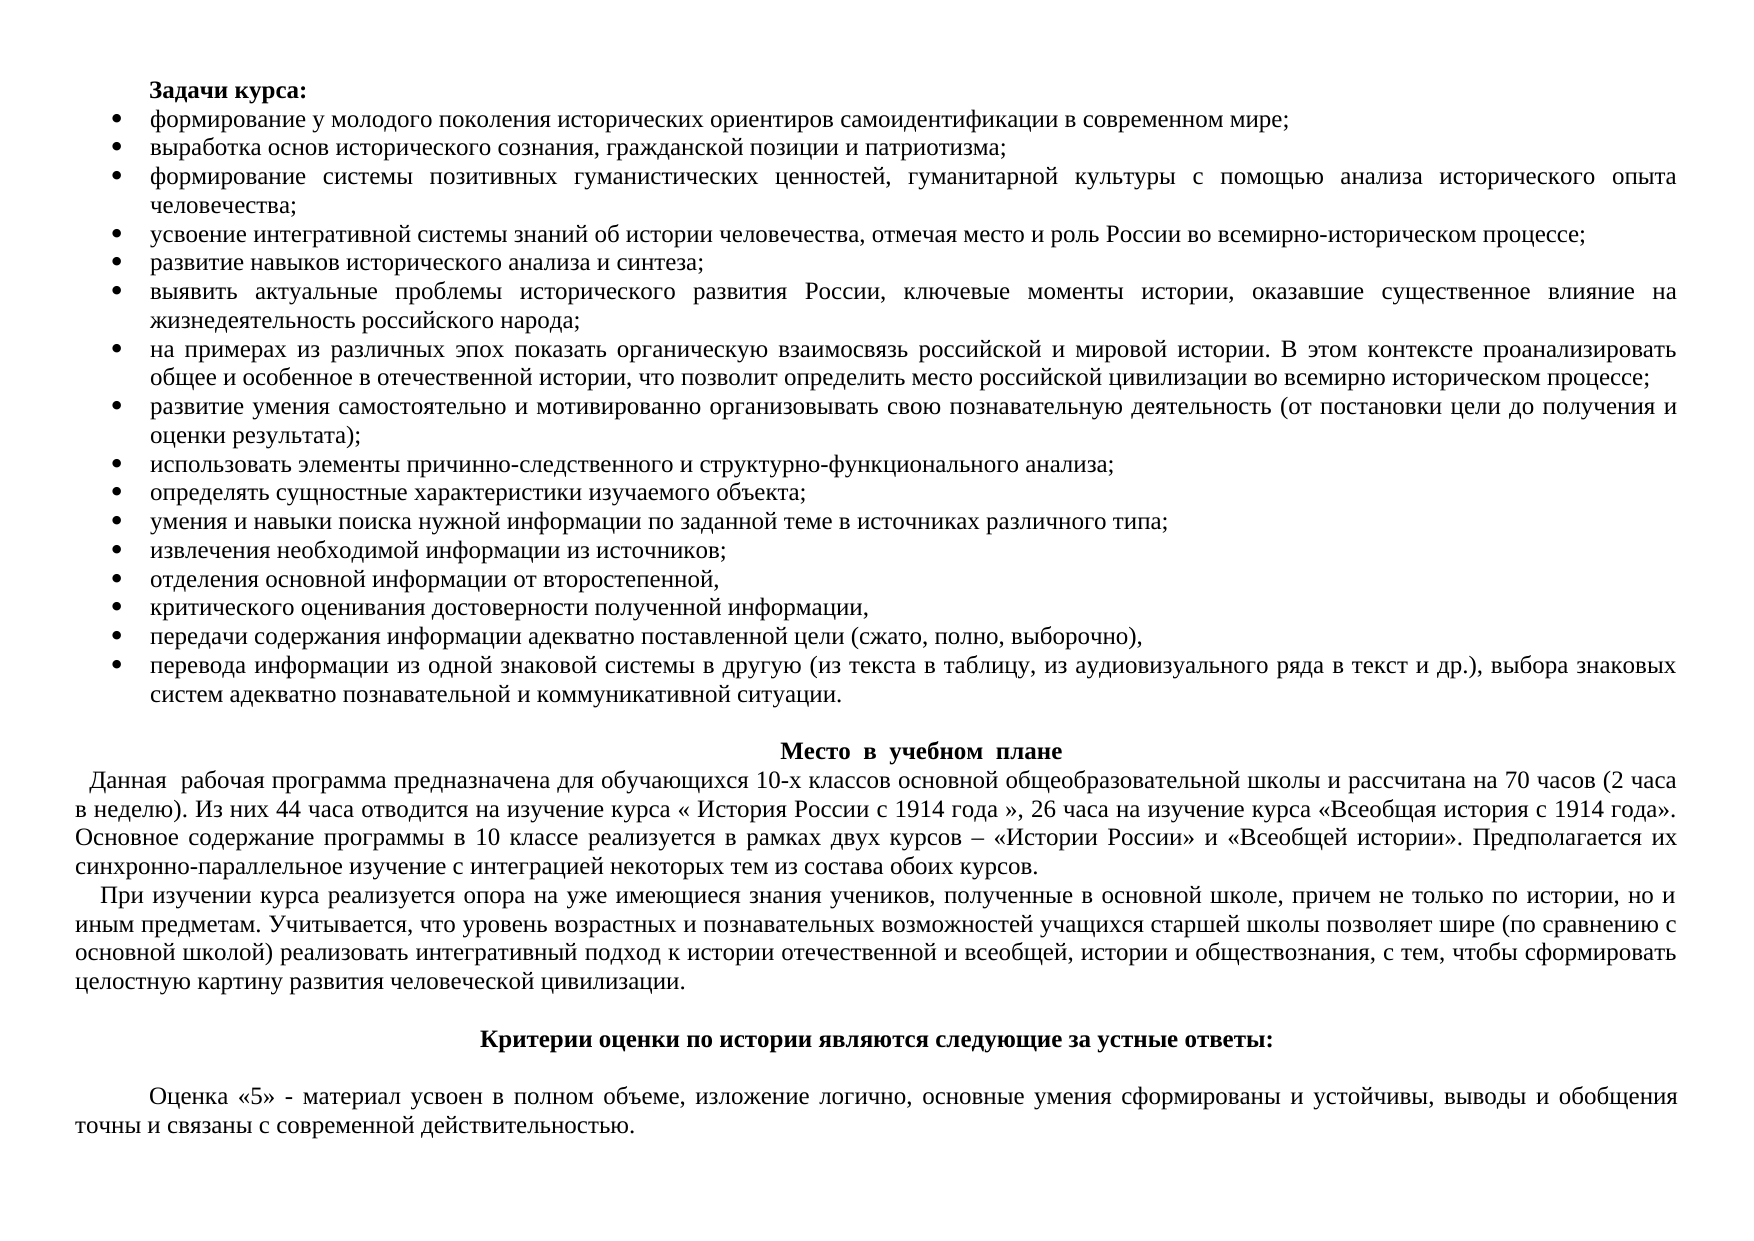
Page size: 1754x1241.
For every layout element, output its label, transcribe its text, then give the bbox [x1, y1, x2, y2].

list перевода информации из одной знаковой системы в другую (из текста в таблицу, из аудиовизуального ряда в текст и др.), выбора знаковых систем адекватно познавательной и коммуникативной ситуации. [112, 650, 1679, 707]
text Оценка «5» - материал усвоен в полном объеме, изложение логично, основные умения сформированы и устойчивы, выводы и обобщения точны и связаны с современной действительностью. [75, 1081, 1679, 1139]
list определять сущностные характеристики изучаемого объекта; [112, 477, 1679, 506]
list передачи содержания информации адекватно поставленной цели (сжато, полно, выборочно), [112, 621, 1679, 650]
list выработка основ исторического сознания, гражданской позиции и патриотизма; [112, 132, 1679, 161]
text Место в учебном плане [75, 736, 1754, 765]
text Задачи курса: [75, 75, 1679, 104]
list развитие навыков исторического анализа и синтеза; [112, 247, 1679, 276]
list отделения основной информации от второстепенной, [112, 564, 1679, 592]
list критического оценивания достоверности полученной информации, [112, 592, 1679, 621]
list выявить актуальные проблемы исторического развития России, ключевые моменты истории, оказавшие существенное влияние на жизнедеятельность российского народа; [112, 276, 1679, 334]
list усвоение интегративной системы знаний об истории человечества, отмечая место и роль России во всемирно-историческом процессе; [112, 219, 1679, 247]
list формирование у молодого поколения исторических ориентиров самоидентификации в современном мире; [112, 104, 1679, 132]
text При изучении курса реализуется опора на уже имеющиеся знания учеников, полученные в основной школе, причем не только по истории, но и иным предметам. Учитывается, что уровень возрастных и познавательных возможностей учащихся старшей школы позволяет шире (по сравнению с основной школой) реализовать интегративный подход к истории отечественной и всеобщей, истории и обществознания, с тем, чтобы сформировать целостную картину развития человеческой цивилизации. [75, 880, 1679, 995]
text Критерии оценки по истории являются следующие за устные ответы: [75, 1024, 1679, 1052]
list использовать элементы причинно-следственного и структурно-функционального анализа; [112, 449, 1679, 477]
list извлечения необходимой информации из источников; [112, 535, 1679, 564]
list на примерах из различных эпох показать органическую взаимосвязь российской и мировой истории. В этом контексте проанализировать общее и особенное в отечественной истории, что позволит определить место российской цивилизации во всемирно историческом процессе; [112, 334, 1679, 391]
list формирование системы позитивных гуманистических ценностей, гуманитарной культуры с помощью анализа исторического опыта человечества; [112, 161, 1679, 219]
text Данная рабочая программа предназначена для обучающихся 10-х классов основной общеобразовательной школы и рассчитана на 70 часов (2 часа в неделю). Из них 44 часа отводится на изучение курса « История России с 1914 года », 26 часа на изучение курса «Всеобщая история с 1914 года». Основное содержание программы в 10 классе реализуется в рамках двух курсов – «Истории России» и «Всеобщей истории». Предполагается их синхронно-параллельное изучение с интеграцией некоторых тем из состава обоих курсов. [75, 765, 1679, 880]
list развитие умения самостоятельно и мотивированно организовывать свою познавательную деятельность (от постановки цели до получения и оценки результата); [112, 391, 1679, 449]
list умения и навыки поиска нужной информации по заданной теме в источниках различного типа; [112, 506, 1679, 535]
